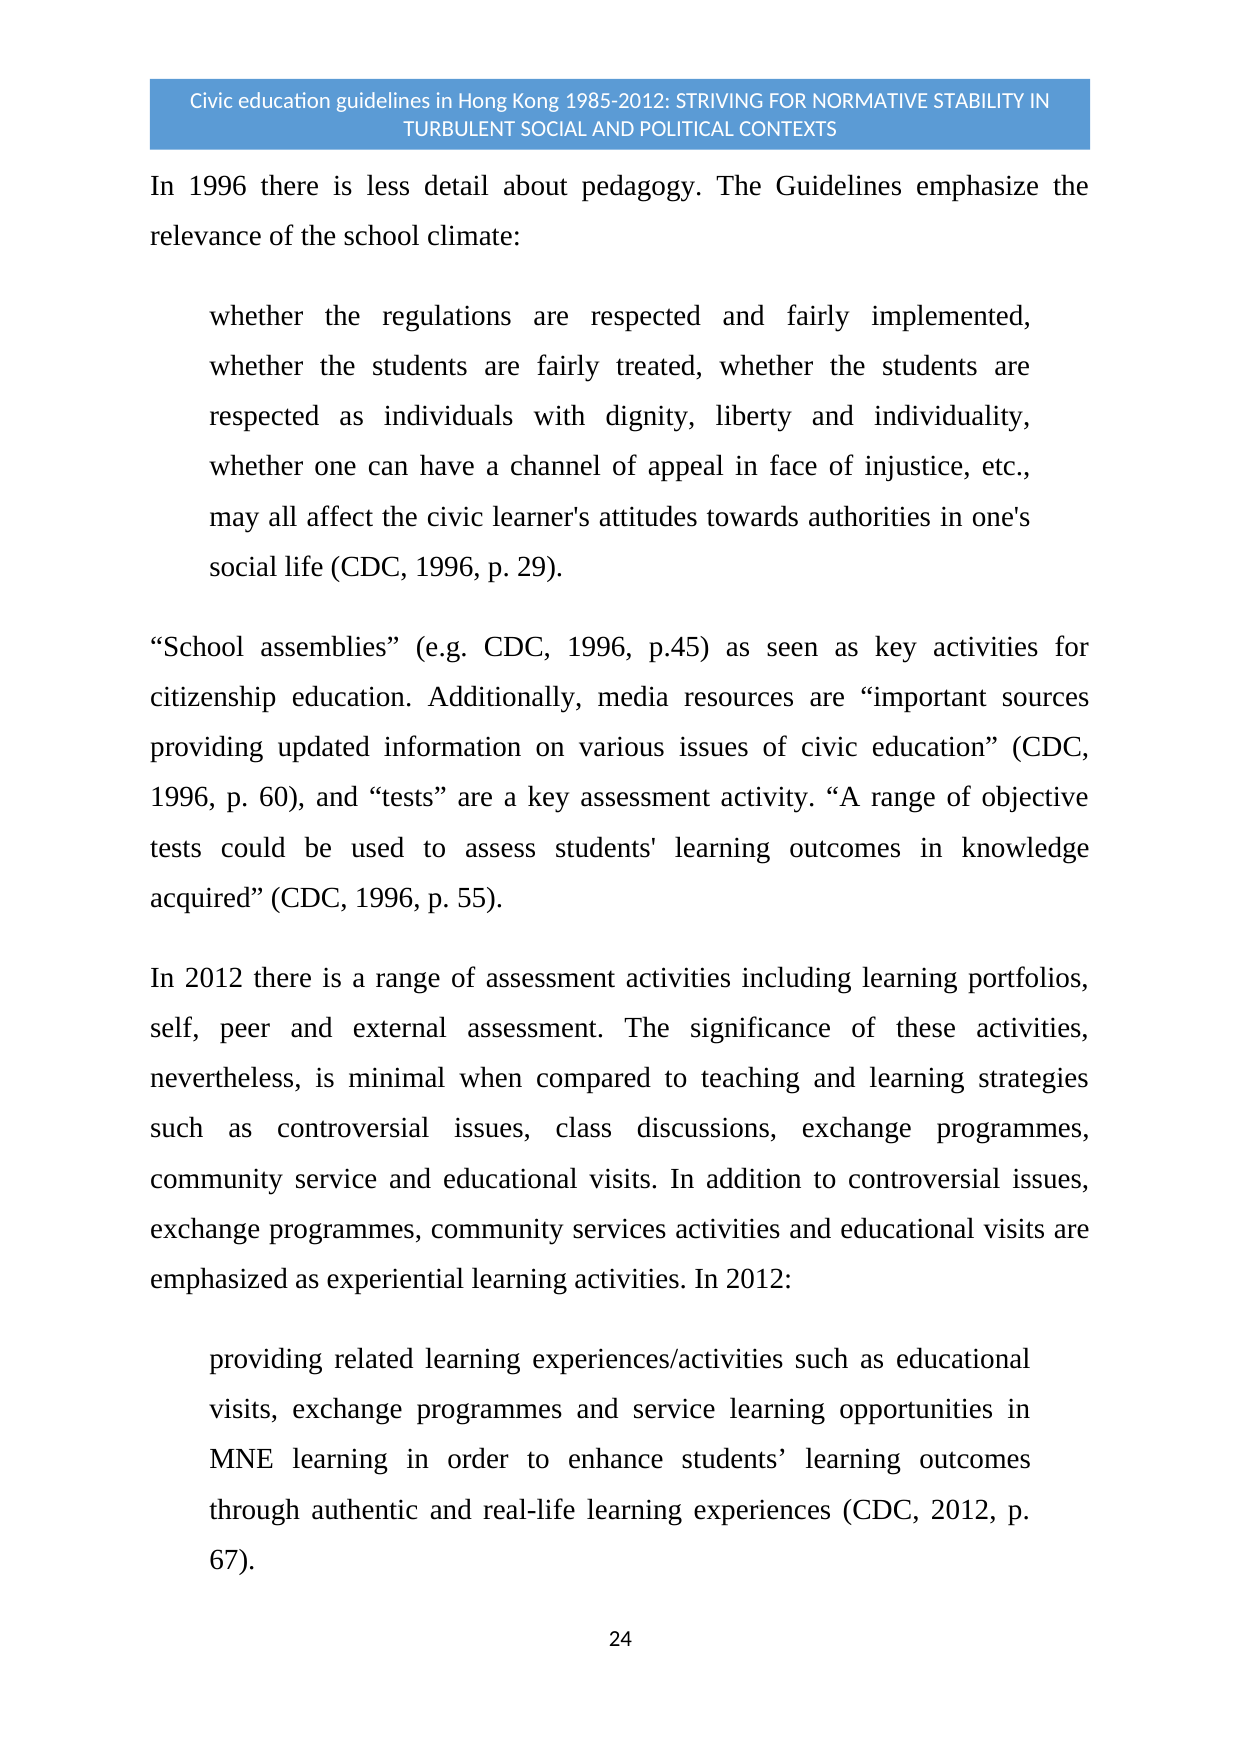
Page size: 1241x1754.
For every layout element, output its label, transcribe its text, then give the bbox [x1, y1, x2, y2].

text In 1996 there is less detail about pedagogy. The Guidelines emphasize the relevance of the school climate: [150, 150, 1090, 252]
text In 2012 there is a range of assessment activities including learning portfolios, self, peer and external assessment. The significance of these activities, nevertheless, is minimal when compared to teaching and learning strategies such as controversial issues, class discussions, exchange programmes, community service and educational visits. In addition to controversial issues, exchange programmes, community services activities and educational visits are emphasized as experiential learning activities. In 2012: [150, 960, 1090, 1295]
text whether the regulations are respected and fairly implemented, whether the students are fairly treated, whether the students are respected as individuals with dignity, liberty and individuality, whether one can have a channel of appeal in face of injustice, etc., may all affect the civic learner's attitudes towards authorities in one's social life (CDC, 1996, p. 29). [209, 298, 1031, 583]
text “School assemblies” (e.g. CDC, 1996, p.45) as seen as key activities for citizenship education. Additionally, media resources are “important sources providing updated information on various issues of civic education” (CDC, 1996, p. 60), and “tests” are a key assessment activity. “A range of objective tests could be used to assess students' learning outcomes in knowledge acquired” (CDC, 1996, p. 55). [150, 629, 1090, 914]
text providing related learning experiences/activities such as educational visits, exchange programmes and service learning opportunities in MNE learning in order to enhance students’ learning outcomes through authentic and real-life learning experiences (CDC, 2012, p. 67). [209, 1341, 1031, 1576]
